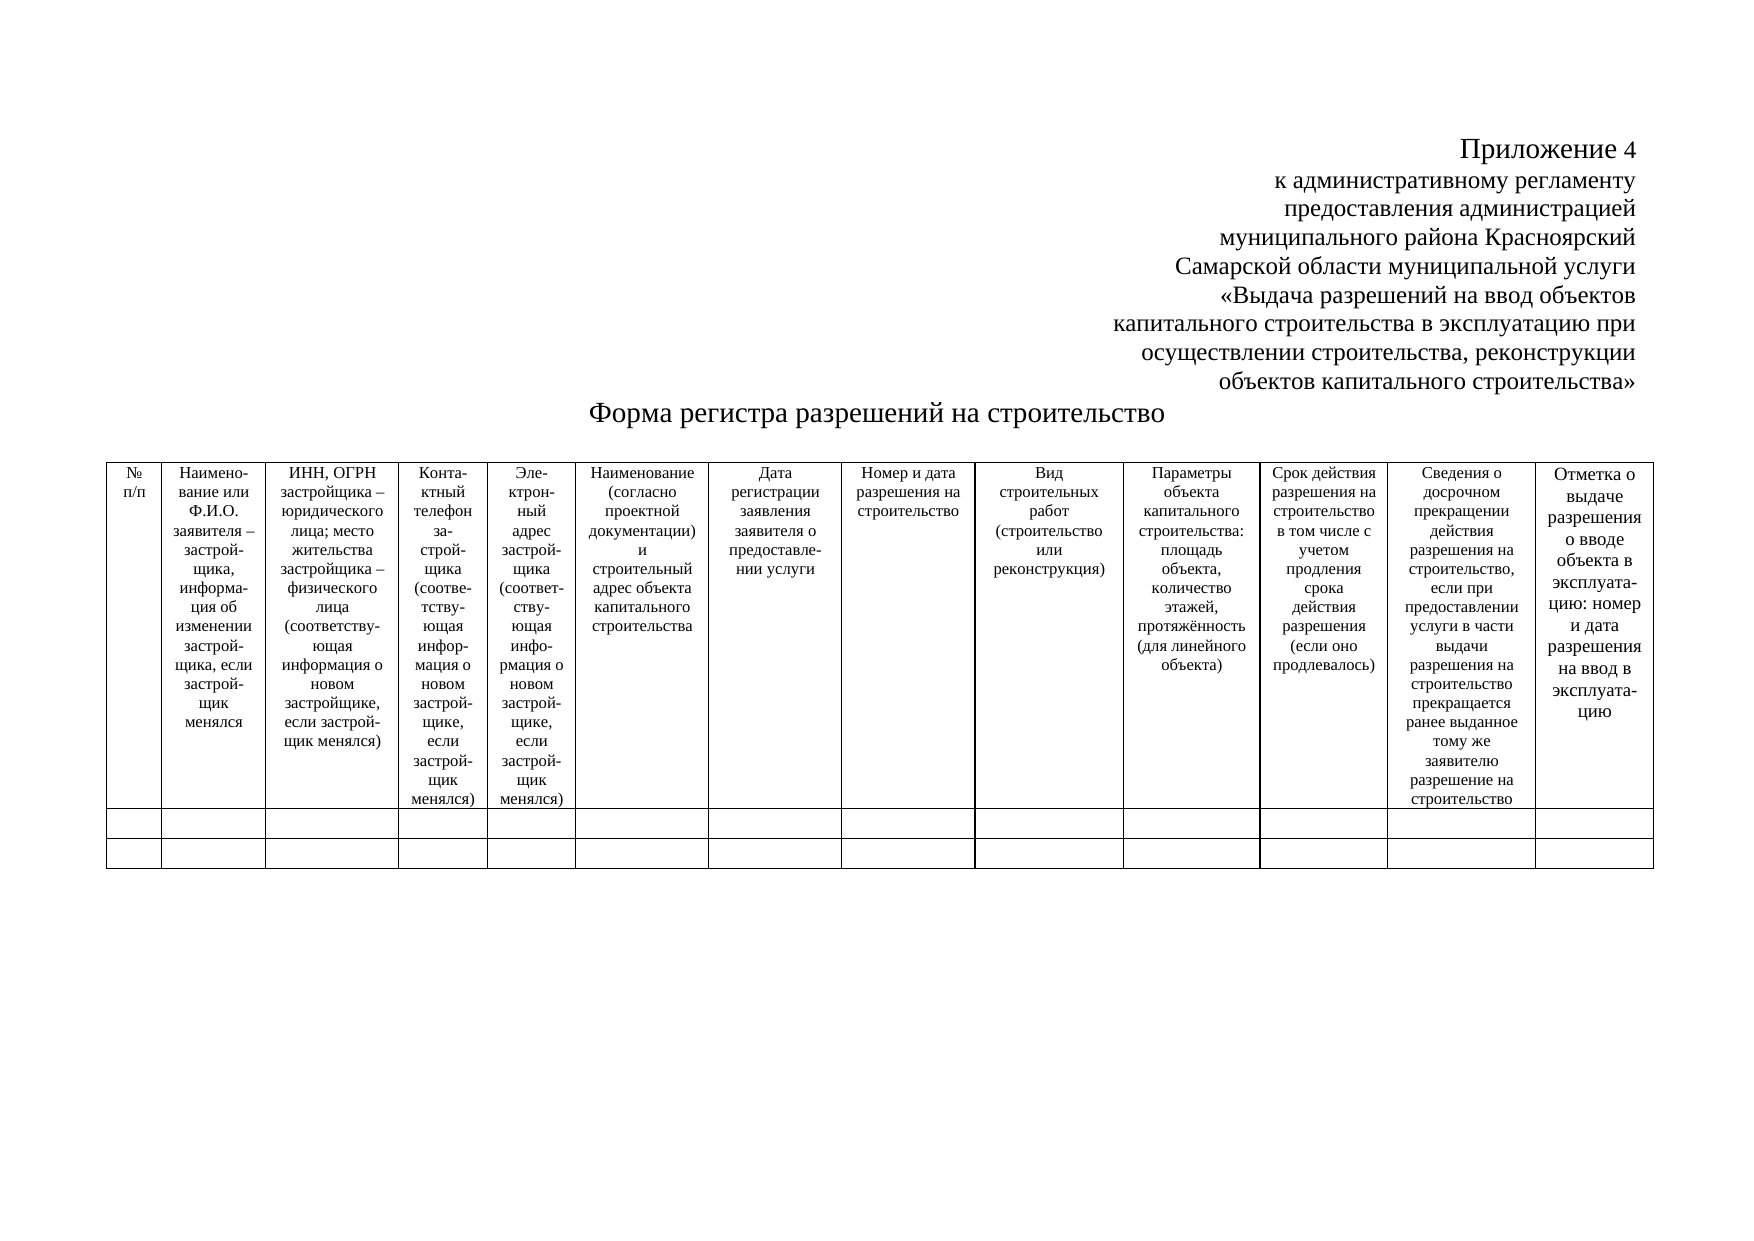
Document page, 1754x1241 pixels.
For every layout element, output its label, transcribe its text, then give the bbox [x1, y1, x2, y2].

table_cell [1124, 809, 1259, 838]
table_cell [576, 839, 708, 867]
table_header Конта-ктный телефон за- строй-щика (соотве-тству-ющая инфор-мация о новом застрой-щике, если застрой-щик менялся) [399, 463, 487, 808]
table_cell [709, 809, 841, 838]
table_cell [842, 839, 974, 867]
table_header Наимено-вание или Ф.И.О. заявителя – застрой-щика, информа-ция об изменении застрой-щика, если застрой-щик менялся [162, 463, 265, 808]
table_cell [976, 809, 1123, 838]
text предоставления администрацией [118, 193, 1636, 222]
table_header Отметка о выдаче разрешения о вводе объекта в эксплуата-цию: номер и дата разрешения на ввод в эксплуата-цию [1536, 463, 1653, 808]
table_header Параметры объекта капитального строительства: площадь объекта, количество этажей, протяжённость (для линейного объекта) [1124, 463, 1259, 808]
table_cell [1261, 839, 1387, 867]
text муниципального района Красноярский [118, 222, 1636, 251]
table_cell [107, 839, 161, 867]
table_cell [1124, 839, 1259, 867]
table_cell [842, 809, 974, 838]
text Форма регистра разрешений на строительство [118, 395, 1636, 428]
table_cell [1261, 809, 1387, 838]
text «Выдача разрешений на ввод объектов [945, 280, 1636, 308]
table_cell [709, 839, 841, 867]
table_header Эле-ктрон-ный адрес застрой-щика (соответ-ству-ющая инфо-рмация о новом застрой-щике, если застрой-щик менялся) [488, 463, 575, 808]
table_header Наименование (согласно проектной документации) и строительный адрес объекта капитального строительства [576, 463, 708, 808]
table_cell [1536, 809, 1653, 838]
table_header ИНН, ОГРН застройщика – юридического лица; место жительства застройщика – физического лица (соответству-ющая информация о новом застройщике, если застрой-щик менялся) [266, 463, 398, 808]
table_cell [1388, 839, 1535, 867]
table_header № п/п [107, 463, 161, 808]
table_cell [162, 839, 265, 867]
table_cell [488, 839, 575, 867]
table_header Сведения о досрочном прекращении действия разрешения на строительство, если при предоставлении услуги в части выдачи разрешения на строительство прекращается ранее выданное тому же заявителю разрешение на строительство [1388, 463, 1535, 808]
table_header Срок действия разрешения на строительство в том числе с учетом продления срока действия разрешения (если оно продлевалось) [1261, 463, 1387, 808]
table_cell [266, 839, 398, 867]
table_cell [107, 809, 161, 838]
table_cell [1388, 809, 1535, 838]
text Самарской области муниципальной услуги [118, 251, 1636, 280]
table_cell [266, 809, 398, 838]
table_cell [399, 809, 487, 838]
table_header Дата регистрации заявления заявителя о предоставле-нии услуги [709, 463, 841, 808]
text капитального строительства в эксплуатацию при осуществлении строительства, реконструкции [945, 308, 1636, 366]
table_cell [399, 839, 487, 867]
table_header Вид строительных работ (строительство или реконструкция) [976, 463, 1123, 808]
table_cell [976, 839, 1123, 867]
text Приложение 4 [118, 131, 1636, 165]
table_cell [1536, 839, 1653, 867]
table_cell [162, 809, 265, 838]
table_cell [488, 809, 575, 838]
table_cell [576, 809, 708, 838]
text к административному регламенту [118, 165, 1636, 193]
table_header Номер и дата разрешения на строительство [842, 463, 974, 808]
text объектов капитального строительства» [945, 366, 1636, 395]
